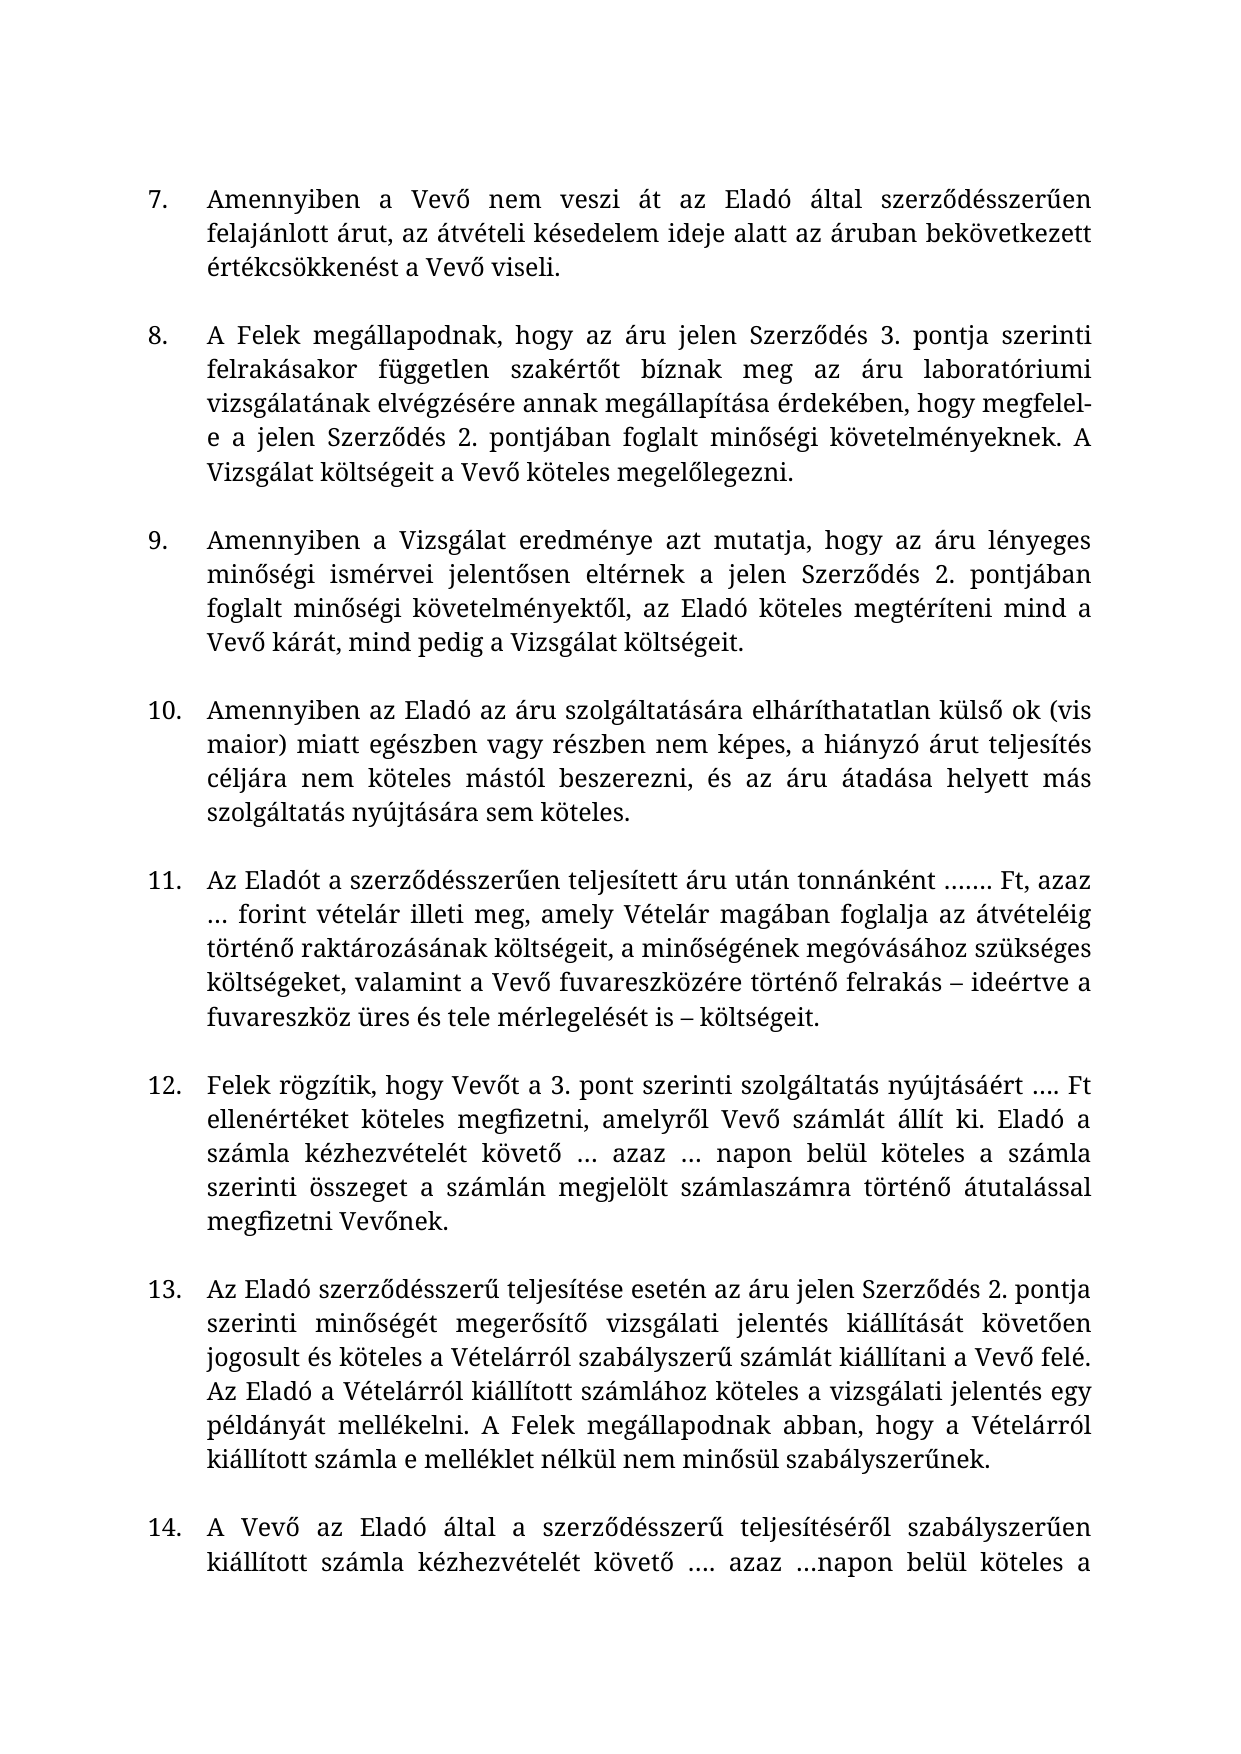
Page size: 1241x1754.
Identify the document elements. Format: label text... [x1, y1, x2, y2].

list Amennyiben a Vizsgálat eredménye azt mutatja, hogy az áru lényeges minőségi ismérvei jelentősen eltérnek a jelen Szerződés 2. pontjában foglalt minőségi követelményektől, az Eladó köteles megtéríteni mind a Vevő kárát, mind pedig a Vizsgálat költségeit. [148, 522, 1093, 658]
list Az Eladót a szerződésszerűen teljesített áru után tonnánként ……. Ft, azaz … forint vételár illeti meg, amely Vételár magában foglalja az átvételéig történő raktározásának költségeit, a minőségének megóvásához szükséges költségeket, valamint a Vevő fuvareszközére történő felrakás – ideértve a fuvareszköz üres és tele mérlegelését is – költségeit. [148, 863, 1093, 1033]
list Amennyiben a Vevő nem veszi át az Eladó által szerződésszerűen felajánlott árut, az átvételi késedelem ideje alatt az áruban bekövetkezett értékcsökkenést a Vevő viseli. [148, 182, 1093, 284]
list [148, 1510, 1093, 1578]
list Az Eladó szerződésszerű teljesítése esetén az áru jelen Szerződés 2. pontja szerinti minőségét megerősítő vizsgálati jelentés kiállítását követően jogosult és köteles a Vételárról szabályszerű számlát kiállítani a Vevő felé. Az Eladó a Vételárról kiállított számlához köteles a vizsgálati jelentés egy példányát mellékelni. A Felek megállapodnak abban, hogy a Vételárról kiállított számla e melléklet nélkül nem minősül szabályszerűnek. [148, 1272, 1093, 1476]
list Felek rögzítik, hogy Vevőt a 3. pont szerinti szolgáltatás nyújtásáért …. Ft ellenértéket köteles megfizetni, amelyről Vevő számlát állít ki. Eladó a számla kézhezvételét követő … azaz … napon belül köteles a számla szerinti összeget a számlán megjelölt számlaszámra történő átutalással megfizetni Vevőnek. [148, 1067, 1093, 1238]
list Amennyiben az Eladó az áru szolgáltatására elháríthatatlan külső ok (vis maior) miatt egészben vagy részben nem képes, a hiányzó árut teljesítés céljára nem köteles mástól beszerezni, és az áru átadása helyett más szolgáltatás nyújtására sem köteles. [148, 693, 1093, 829]
list A Felek megállapodnak, hogy az áru jelen Szerződés 3. pontja szerinti felrakásakor független szakértőt bíznak meg az áru laboratóriumi vizsgálatának elvégzésére annak megállapítása érdekében, hogy megfelel-e a jelen Szerződés 2. pontjában foglalt minőségi követelményeknek. A Vizsgálat költségeit a Vevő köteles megelőlegezni. [148, 318, 1093, 488]
